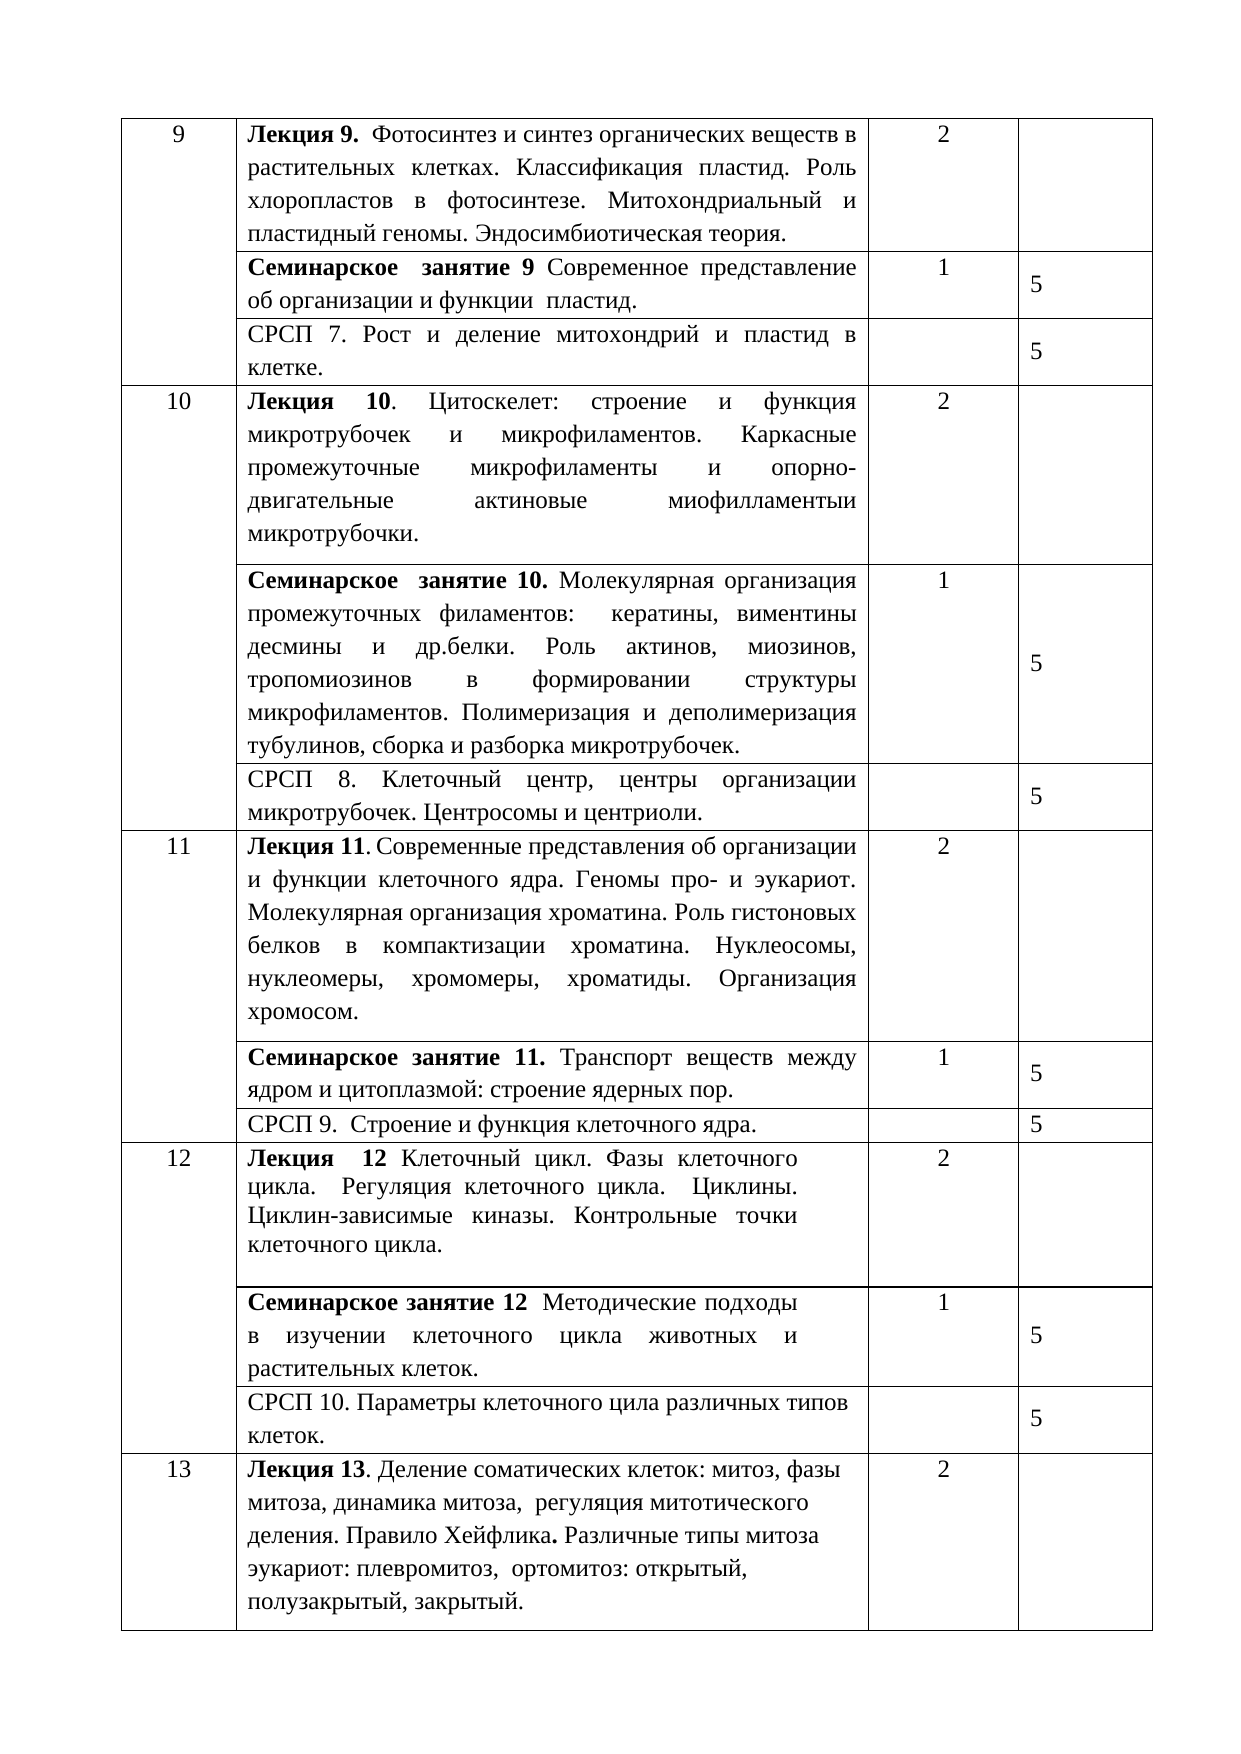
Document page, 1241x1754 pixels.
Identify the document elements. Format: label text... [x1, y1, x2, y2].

table_cell 1 [869, 1288, 1018, 1386]
table_cell [1019, 1143, 1152, 1286]
table_cell Семинарское занятие 10. Молекулярная организация промежуточных филаментов: кератины, виментины десмины и др.белки. Роль актинов, миозинов, тропомиозинов в формировании структуры микрофиламентов. Полимеризация и деполимеризация тубулинов, сборка и разборка микротрубочек. [237, 565, 868, 763]
table_cell 5 [1019, 1387, 1152, 1453]
table_cell 2 [869, 1454, 1018, 1630]
table_cell 1 [869, 565, 1018, 763]
table_cell Лекция 11. Современные представления об организации и функции клеточного ядра. Геномы про- и эукариот. Молекулярная организация хроматина. Роль гистоновых белков в компактизации хроматина. Нуклеосомы, нуклеомеры, хромомеры, хроматиды. Организация хромосом. [237, 831, 868, 1041]
table_cell [869, 1387, 1018, 1453]
table_cell Семинарское занятие 11. Транспорт веществ между ядром и цитоплазмой: строение ядерных пор. [237, 1042, 868, 1108]
table_cell 5 [1019, 1042, 1152, 1108]
table_cell 11 [122, 831, 236, 1142]
table_cell 5 [1019, 764, 1152, 830]
table_cell [1019, 1454, 1152, 1630]
table_cell Семинарское занятие 9 Современное представление об организации и функции пластид. [237, 252, 868, 318]
table_cell 10 [122, 386, 236, 830]
table_cell [869, 1109, 1018, 1142]
table_cell 5 [1019, 565, 1152, 763]
table_cell Семинарское занятие 12 Методические подходы в изучении клеточного цикла животных и растительных клеток. [237, 1288, 868, 1386]
table_cell 5 [1019, 319, 1152, 385]
table_cell Лекция 13. Деление соматических клеток: митоз, фазы митоза, динамика митоза, регуляция митотического деления. Правило Хейфлика. Различные типы митоза эукариот: плевромитоз, ортомитоз: открытый, полузакрытый, закрытый. [237, 1454, 868, 1630]
table_cell 1 [869, 252, 1018, 318]
table_cell 2 [869, 386, 1018, 564]
table_cell СРСП 10. Параметры клеточного цила различных типов клеток. [237, 1387, 868, 1453]
table_cell [869, 764, 1018, 830]
table_cell СРСП 9. Строение и функция клеточного ядра. [237, 1109, 868, 1142]
table_cell 5 [1019, 1109, 1152, 1142]
table_cell [1019, 386, 1152, 564]
table_cell 12 [122, 1143, 236, 1453]
table_cell СРСП 8. Клеточный центр, центры организации микротрубочек. Центросомы и центриоли. [237, 764, 868, 830]
table_cell [1019, 831, 1152, 1041]
table_cell [1019, 119, 1152, 251]
table_cell 2 [869, 831, 1018, 1041]
table_cell 9 [122, 119, 236, 385]
table_cell Лекция 9. Фотосинтез и синтез органических веществ в растительных клетках. Классификация пластид. Роль хлоропластов в фотосинтезе. Митохондриальный и пластидный геномы. Эндосимбиотическая теория. [237, 119, 868, 251]
table_cell Лекция 10. Цитоскелет: строение и функция микротрубочек и микрофиламентов. Каркасные промежуточные микрофиламенты и опорно-двигательные актиновые миофилламентыи микротрубочки. [237, 386, 868, 564]
table_cell 5 [1019, 252, 1152, 318]
table_cell 5 [1019, 1288, 1152, 1386]
table_cell 2 [869, 119, 1018, 251]
table_cell 1 [869, 1042, 1018, 1108]
table_cell СРСП 7. Рост и деление митохондрий и пластид в клетке. [237, 319, 868, 385]
table_cell Лекция 12 Клеточный цикл. Фазы клеточного цикла. Регуляция клеточного цикла. Циклины. Циклин-зависимые киназы. Контрольные точки клеточного цикла. [237, 1143, 868, 1286]
table_cell [869, 319, 1018, 385]
table_cell 13 [122, 1454, 236, 1630]
table_cell 2 [869, 1143, 1018, 1286]
